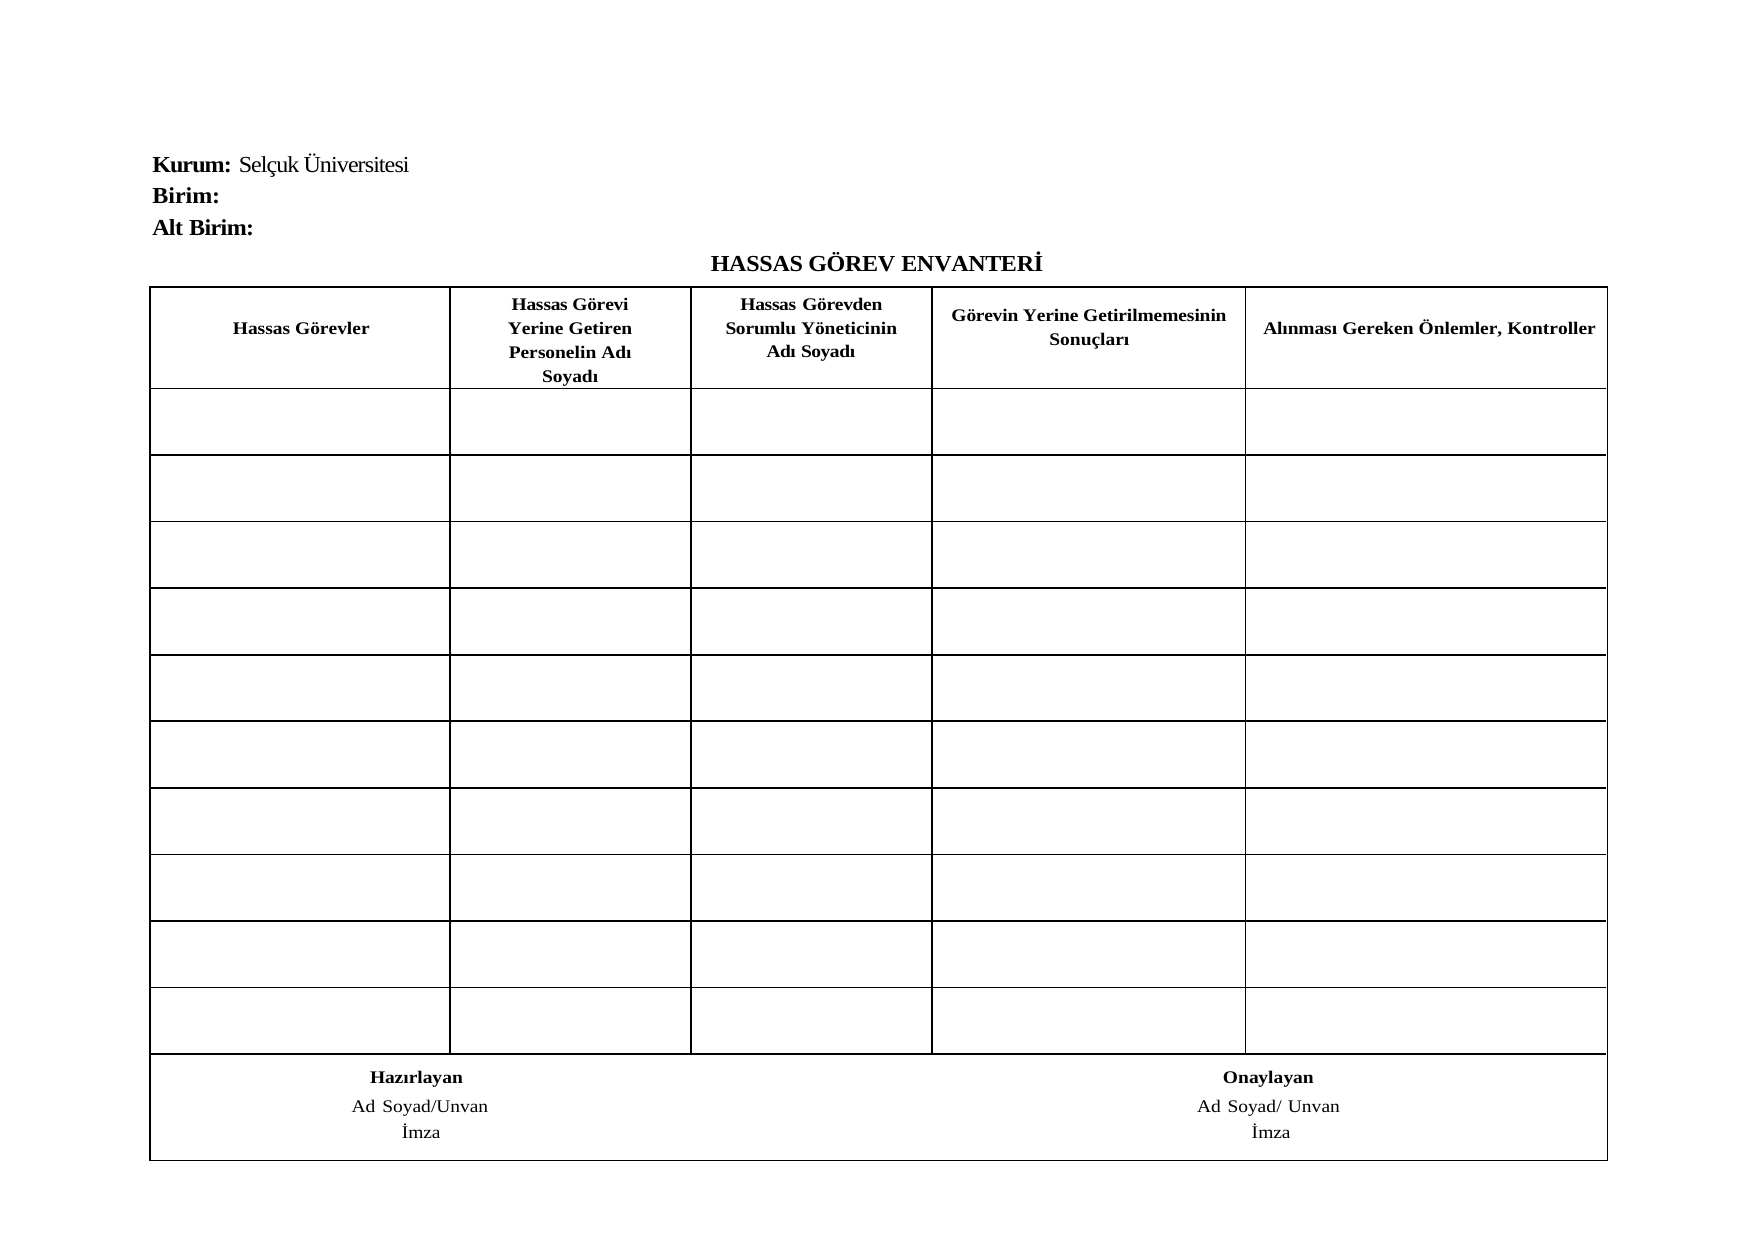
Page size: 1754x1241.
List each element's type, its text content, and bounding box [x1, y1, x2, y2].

table_cell [933, 522, 1245, 587]
table_cell [933, 922, 1245, 987]
table_cell [933, 656, 1245, 720]
table_header Görevin Yerine Getirilmemesinin Sonuçları [933, 288, 1245, 388]
table_cell [151, 389, 449, 454]
table_cell [692, 988, 931, 1053]
table_cell [692, 456, 931, 521]
table_cell [692, 789, 931, 853]
table_cell [451, 922, 690, 987]
table_header Hassas Görevden Sorumlu Yöneticinin Adı Soyadı [692, 288, 931, 388]
text Birim: [152, 182, 1618, 209]
table_cell [1246, 787, 1607, 853]
table_cell [451, 589, 690, 654]
table_cell [933, 855, 1245, 920]
table_cell [933, 456, 1245, 521]
table_cell [451, 389, 690, 454]
table_header Hassas Görevler [151, 288, 449, 388]
text HASSAS GÖREV ENVANTERİ [709, 251, 1044, 277]
table_cell [692, 589, 931, 654]
table_cell [1246, 654, 1607, 720]
table_cell [151, 922, 449, 987]
table_cell [1246, 720, 1607, 787]
table_cell [151, 988, 449, 1053]
table_cell [692, 656, 931, 720]
table_cell [1246, 454, 1607, 521]
table_cell Hazırlayan Onaylayan Ad Soyad/Unvan Ad Soyad/ Unvan İmza İmza [151, 1053, 1607, 1159]
table_cell [692, 389, 931, 454]
table_header Hassas Görevi Yerine Getiren Personelin Adı Soyadı [451, 288, 690, 388]
table_cell [451, 722, 690, 787]
table_header Alınması Gereken Önlemler, Kontroller [1246, 288, 1607, 388]
table_cell [692, 922, 931, 987]
table_cell [933, 789, 1245, 853]
table_cell [1246, 987, 1607, 1053]
table_cell [933, 589, 1245, 654]
table_cell [692, 522, 931, 587]
table_cell [451, 855, 690, 920]
table_cell [1246, 388, 1607, 454]
text Kurum: Selçuk Üniversitesi [152, 151, 1618, 177]
table_cell [933, 988, 1245, 1053]
table_cell [933, 722, 1245, 787]
table_cell [451, 656, 690, 720]
table_cell [1246, 920, 1607, 987]
table_cell [451, 789, 690, 853]
text Alt Birim: [152, 213, 1618, 240]
table_cell [151, 456, 449, 521]
table_cell [151, 522, 449, 587]
table_cell [451, 456, 690, 521]
table_cell [451, 522, 690, 587]
table_cell [1246, 587, 1607, 654]
table_cell [1246, 521, 1607, 587]
table_cell [692, 855, 931, 920]
table_cell [151, 789, 449, 853]
table_cell [451, 988, 690, 1053]
table_cell [692, 722, 931, 787]
table_cell [151, 656, 449, 720]
table_cell [151, 589, 449, 654]
table_cell [151, 722, 449, 787]
table_cell [1246, 854, 1607, 920]
table_cell [933, 389, 1245, 454]
table_cell [151, 855, 449, 920]
